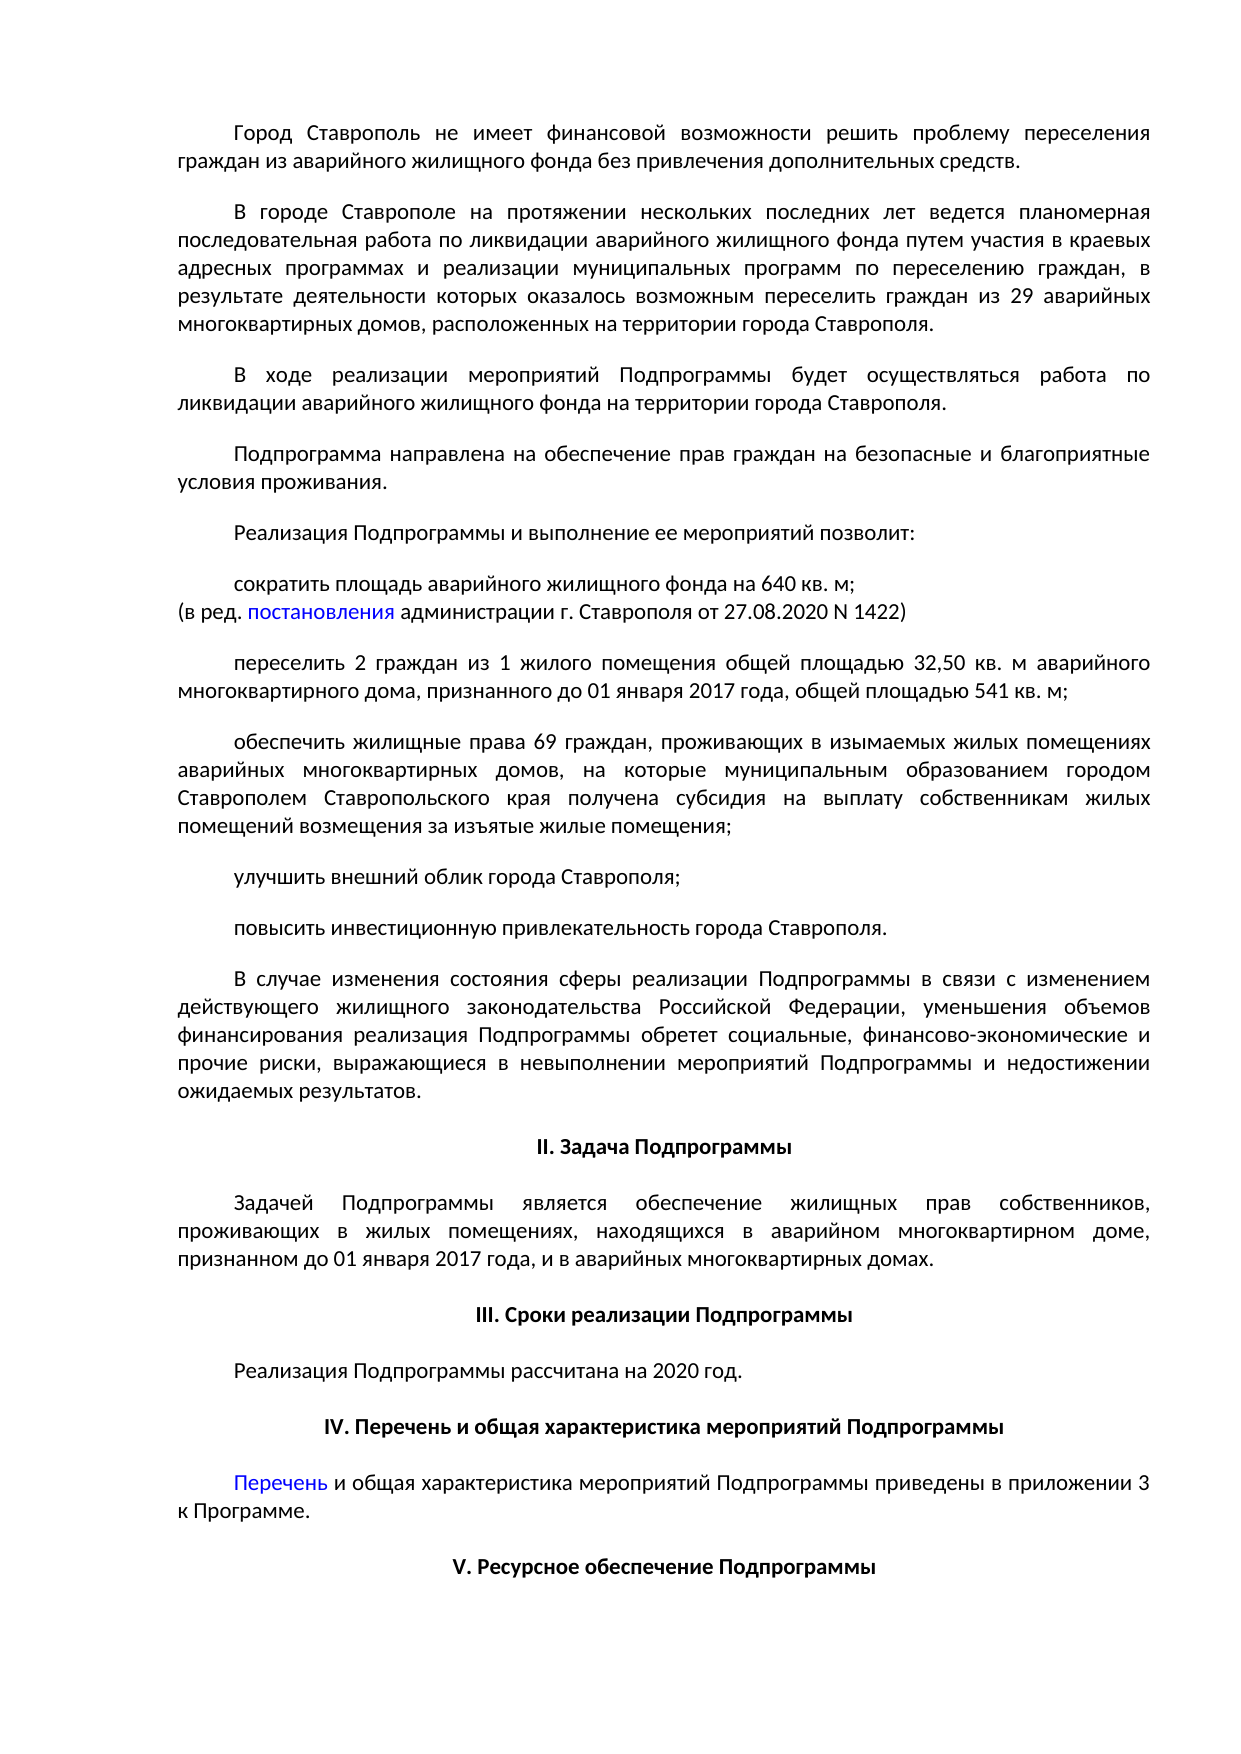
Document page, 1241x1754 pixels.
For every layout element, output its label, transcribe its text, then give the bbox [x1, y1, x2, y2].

text (в ред. постановления администрации г. Ставрополя от 27.08.2020 N 1422) [177, 597, 1152, 625]
text Задачей Подпрограммы является обеспечение жилищных прав собственников, проживающих в жилых помещениях, находящихся в аварийном многоквартирном доме, признанном до 01 января 2017 года, и в аварийных многоквартирных домах. [177, 1188, 1152, 1272]
text Реализация Подпрограммы рассчитана на 2020 год. [177, 1356, 1152, 1384]
text V. Ресурсное обеспечение Подпрограммы [177, 1552, 1152, 1580]
text повысить инвестиционную привлекательность города Ставрополя. [177, 913, 1152, 941]
text II. Задача Подпрограммы [177, 1132, 1152, 1160]
text В городе Ставрополе на протяжении нескольких последних лет ведется планомерная последовательная работа по ликвидации аварийного жилищного фонда путем участия в краевых адресных программах и реализации муниципальных программ по переселению граждан, в результате деятельности которых оказалось возможным переселить граждан из 29 аварийных многоквартирных домов, расположенных на территории города Ставрополя. [177, 197, 1152, 337]
text сократить площадь аварийного жилищного фонда на 640 кв. м; [177, 569, 1152, 597]
text IV. Перечень и общая характеристика мероприятий Подпрограммы [177, 1412, 1152, 1440]
text переселить 2 граждан из 1 жилого помещения общей площадью 32,50 кв. м аварийного многоквартирного дома, признанного до 01 января 2017 года, общей площадью 541 кв. м; [177, 648, 1152, 704]
text улучшить внешний облик города Ставрополя; [177, 862, 1152, 890]
text В ходе реализации мероприятий Подпрограммы будет осуществляться работа по ликвидации аварийного жилищного фонда на территории города Ставрополя. [177, 360, 1152, 416]
text обеспечить жилищные права 69 граждан, проживающих в изымаемых жилых помещениях аварийных многоквартирных домов, на которые муниципальным образованием городом Ставрополем Ставропольского края получена субсидия на выплату собственникам жилых помещений возмещения за изъятые жилые помещения; [177, 727, 1152, 839]
text Перечень и общая характеристика мероприятий Подпрограммы приведены в приложении 3 к Программе. [177, 1468, 1152, 1524]
text Подпрограмма направлена на обеспечение прав граждан на безопасные и благоприятные условия проживания. [177, 439, 1152, 495]
text В случае изменения состояния сферы реализации Подпрограммы в связи с изменением действующего жилищного законодательства Российской Федерации, уменьшения объемов финансирования реализация Подпрограммы обретет социальные, финансово-экономические и прочие риски, выражающиеся в невыполнении мероприятий Подпрограммы и недостижении ожидаемых результатов. [177, 964, 1152, 1104]
text Реализация Подпрограммы и выполнение ее мероприятий позволит: [177, 518, 1152, 546]
text III. Сроки реализации Подпрограммы [177, 1300, 1152, 1328]
text Город Ставрополь не имеет финансовой возможности решить проблему переселения граждан из аварийного жилищного фонда без привлечения дополнительных средств. [177, 118, 1152, 174]
